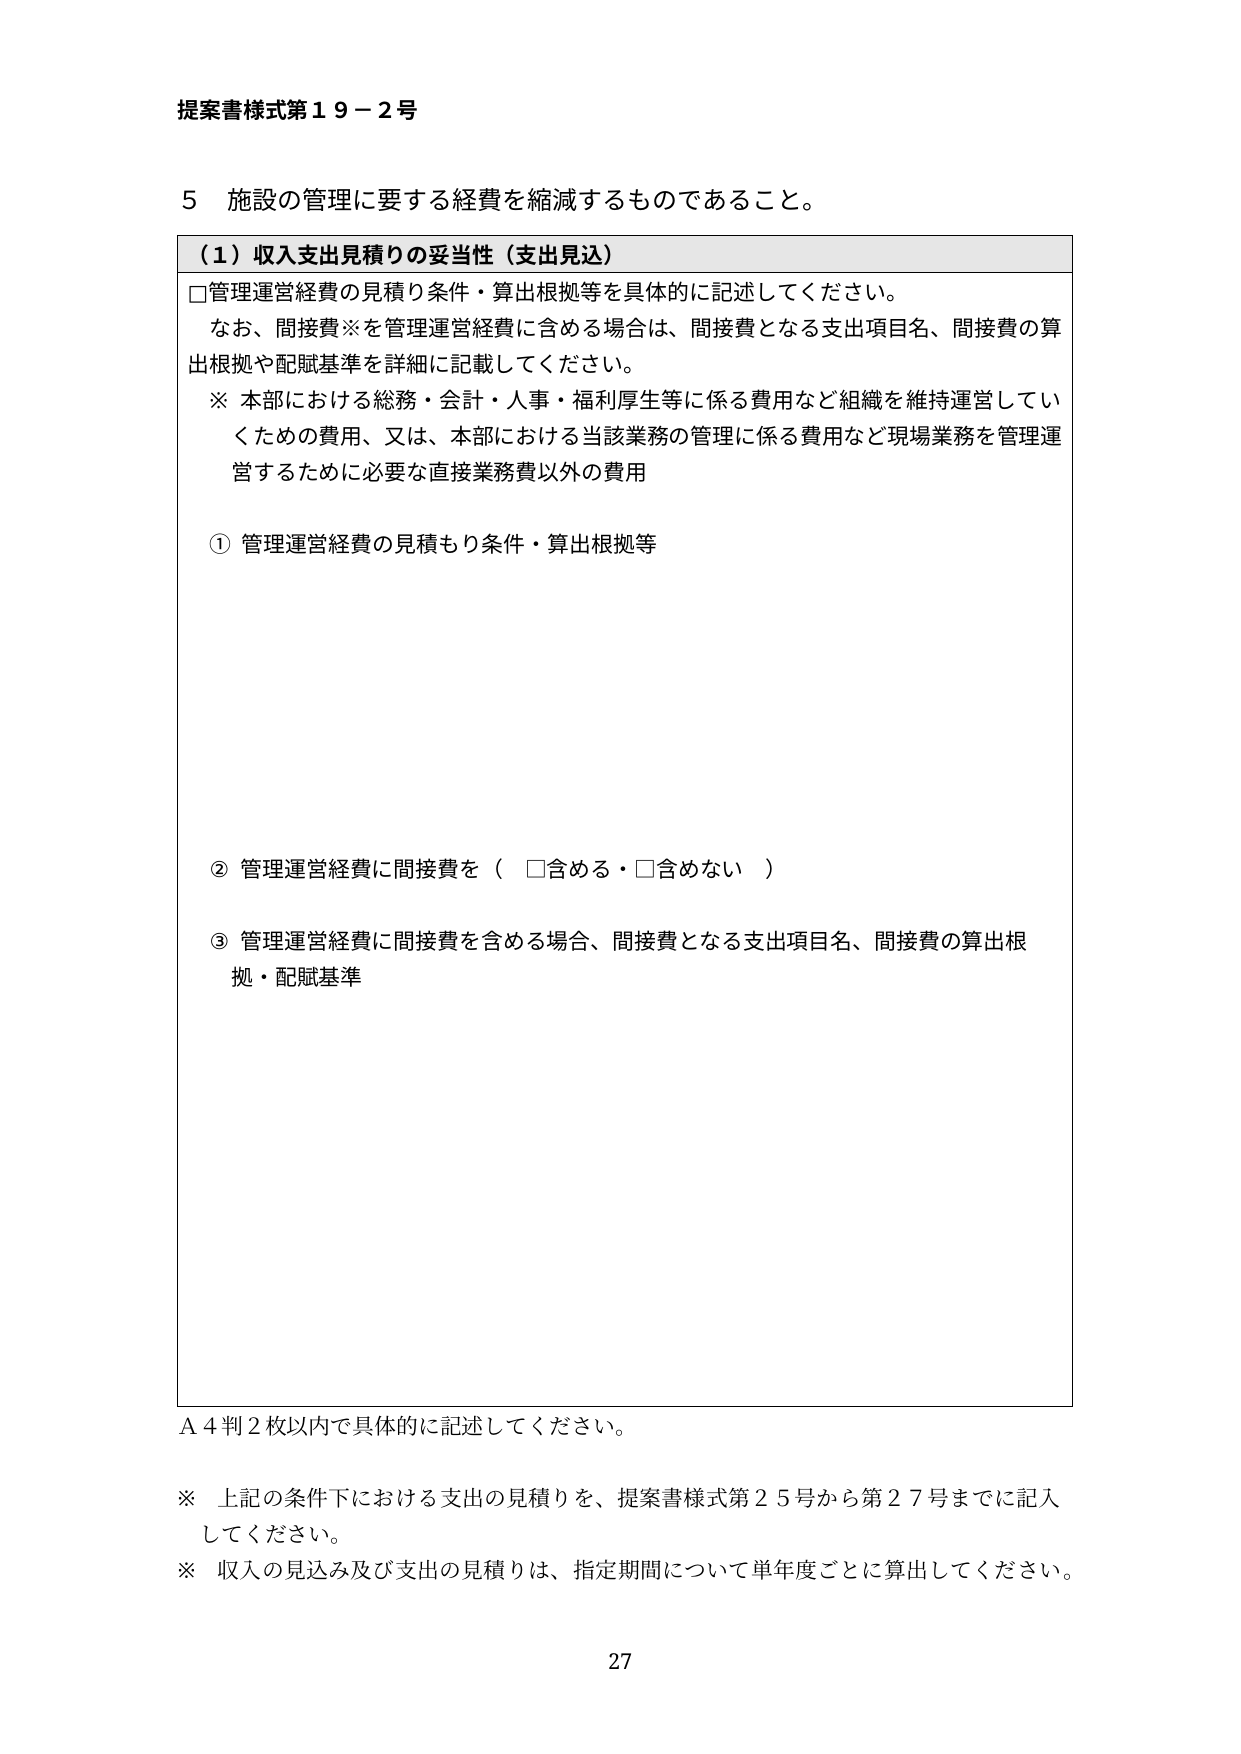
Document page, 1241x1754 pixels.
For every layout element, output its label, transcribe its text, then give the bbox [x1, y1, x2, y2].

text ５ 施設の管理に要する経費を縮減するものであること。 [177, 163, 1063, 235]
table_cell □管理運営経費の見積り条件・算出根拠等を具体的に記述してください。 なお、間接費※を管理運営経費に含める場合は、間接費となる支出項目名、間接費の算出根拠や配賦基準を詳細に記載してください。 ※ 本部における総務・会計・人事・福利厚生等に係る費用など組織を維持運営していくための費用、又は、本部における当該業務の管理に係る費用など現場業務を管理運営するために必要な直接業務費以外の費用 ① 管理運営経費の見積もり条件・算出根拠等 ② 管理運営経費に間接費を（ □含める・□含めない ） ③ 管理運営経費に間接費を含める場合、間接費となる支出項目名、間接費の算出根拠・配賦基準 [178, 273, 1072, 1406]
text ※ 上記の条件下における支出の見積りを、提案書様式第２５号から第２７号までに記入してください。 [177, 1479, 1063, 1551]
text Ａ４判２枚以内で具体的に記述してください。 [177, 1407, 1063, 1443]
subtitle 提案書様式第１９－２号 [177, 91, 1063, 127]
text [177, 1551, 1063, 1587]
table_header （１）収入支出見積りの妥当性（支出見込） [178, 236, 1072, 272]
